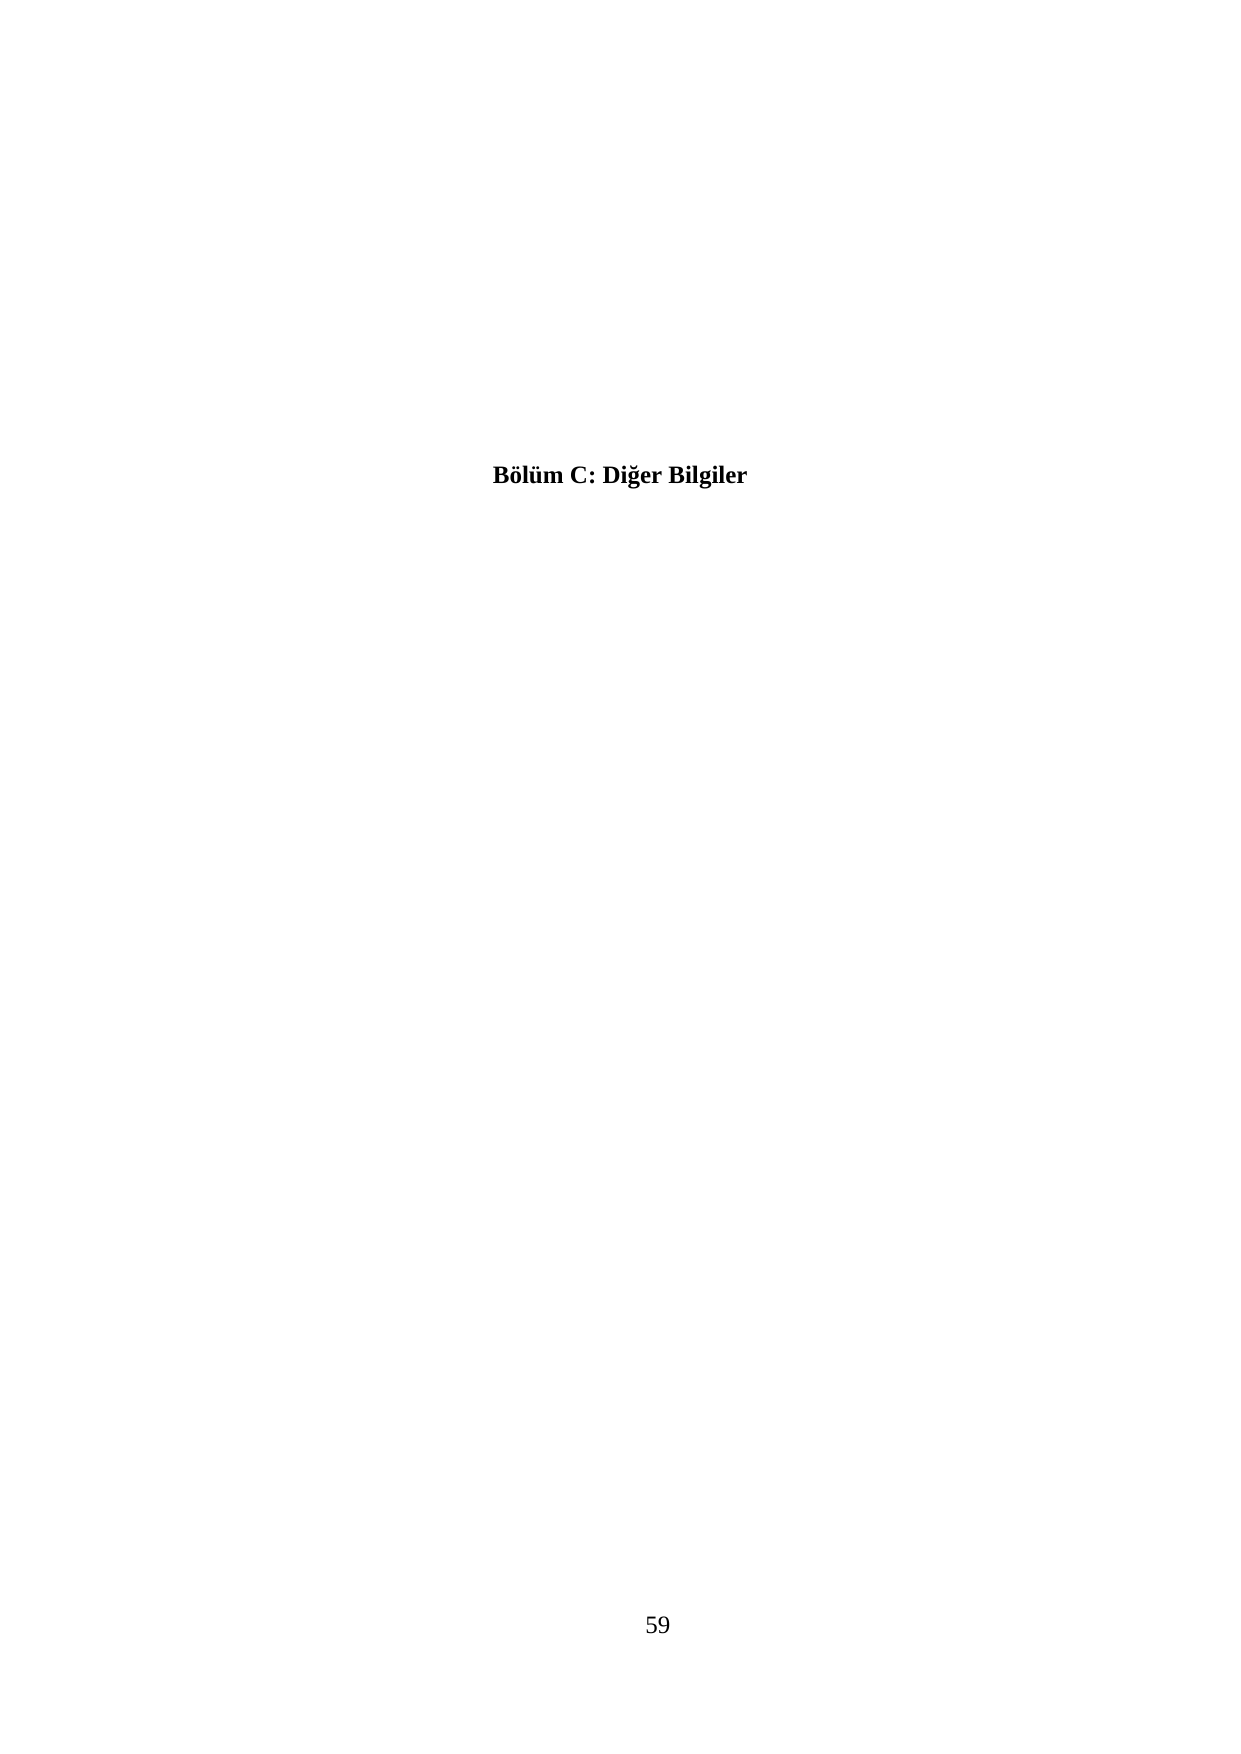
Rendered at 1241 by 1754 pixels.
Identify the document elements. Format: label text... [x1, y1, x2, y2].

subtitle Bölüm C: Diğer Bilgiler [148, 460, 1093, 489]
